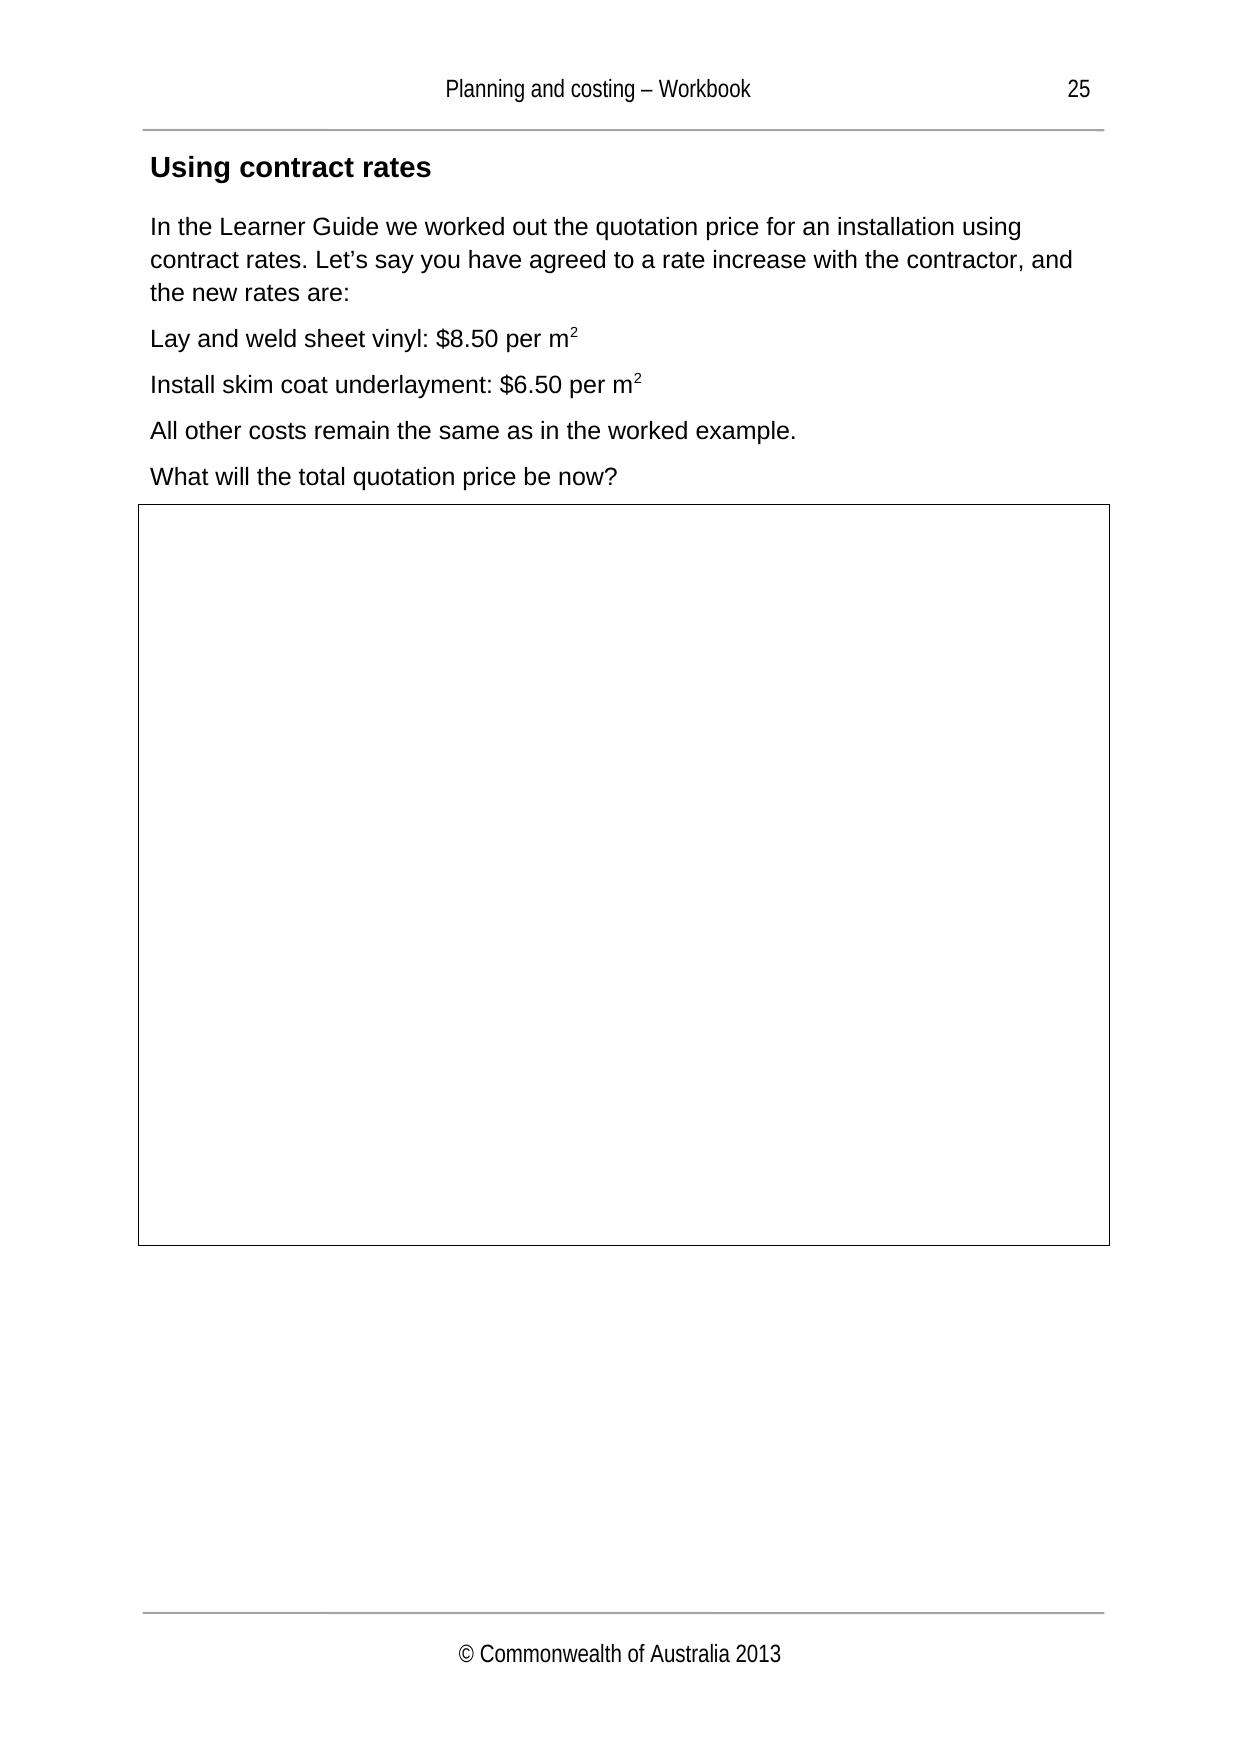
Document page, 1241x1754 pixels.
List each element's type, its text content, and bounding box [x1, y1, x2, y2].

text Lay and weld sheet vinyl: $8.50 per m2 [150, 321, 1090, 354]
text What will the total quotation price be now? [150, 458, 1090, 492]
text Install skim coat underlayment: $6.50 per m2 [150, 367, 1090, 400]
subtitle Using contract rates [150, 150, 1090, 183]
table_header [139, 505, 1109, 1245]
text All other costs remain the same as in the worked example. [150, 413, 1090, 446]
text In the Learner Guide we worked out the quotation price for an installation using contract rates. Let’s say you have agreed to a rate increase with the contractor, and the new rates are: [150, 208, 1090, 308]
